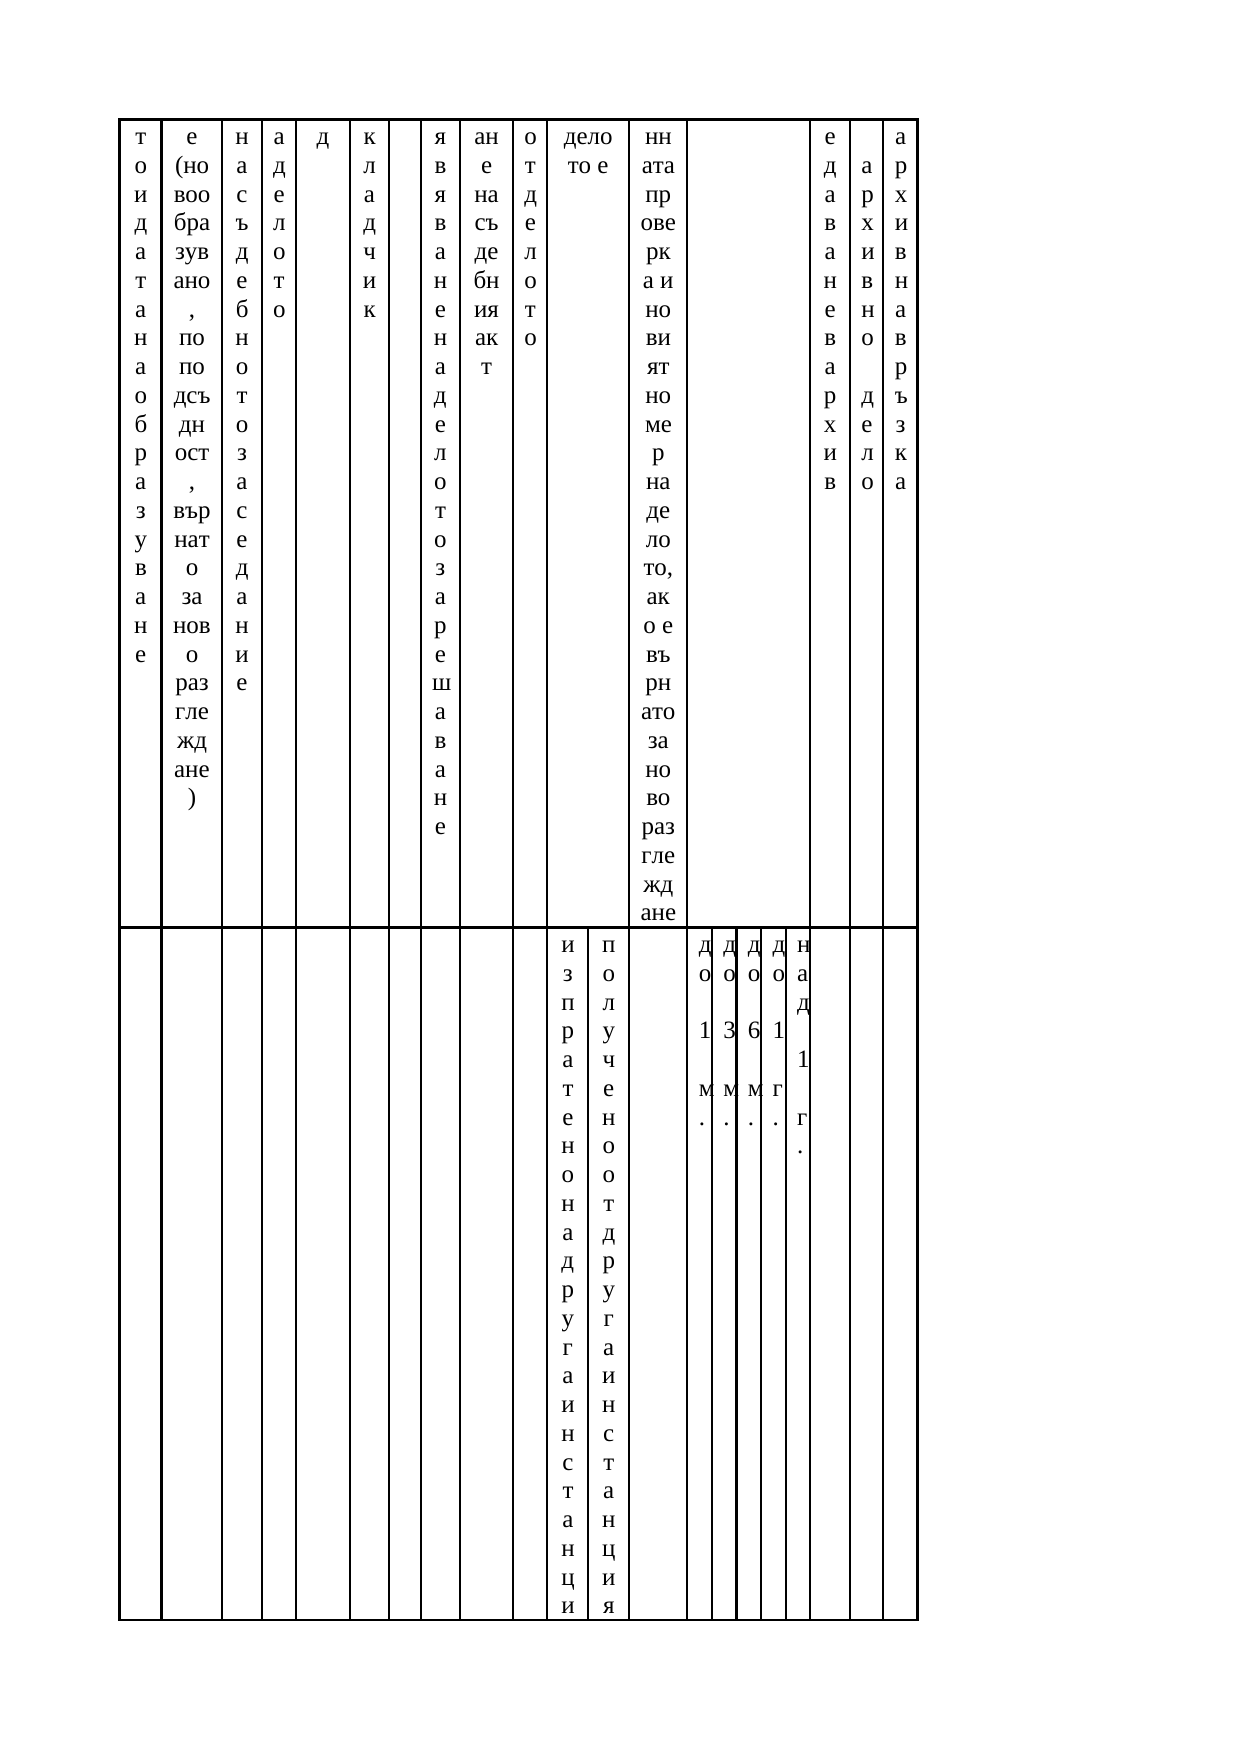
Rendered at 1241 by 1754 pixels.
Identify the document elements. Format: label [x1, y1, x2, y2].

table_header [351, 121, 388, 926]
table_header [422, 929, 459, 1619]
table_header [811, 929, 849, 1619]
table_header [713, 929, 735, 1619]
table_header [884, 121, 916, 926]
table_header [163, 121, 221, 926]
table_header [688, 929, 711, 1619]
table_header [811, 121, 849, 926]
table_header [422, 121, 459, 926]
table_header [548, 121, 628, 926]
table_header [589, 929, 628, 1619]
table_header [884, 929, 916, 1619]
table_header [121, 121, 160, 926]
table_header [223, 929, 261, 1619]
table_header [738, 929, 760, 1619]
table_header [461, 929, 512, 1619]
table_header [297, 121, 349, 926]
table_header [851, 121, 882, 926]
table_header [263, 929, 295, 1619]
table_header [514, 121, 546, 926]
table_header [762, 929, 785, 1619]
table_header [630, 929, 686, 1619]
table_header [461, 121, 512, 926]
table_header [851, 929, 882, 1619]
table_header [297, 929, 349, 1619]
table_header [121, 929, 160, 1619]
table_header [351, 929, 388, 1619]
table_header [688, 121, 809, 926]
table_header [548, 929, 587, 1619]
table_header [390, 121, 420, 926]
table_header [787, 929, 809, 1619]
table_header [163, 929, 221, 1619]
table_header [390, 929, 420, 1619]
table_header [263, 121, 295, 926]
table_header [514, 929, 546, 1619]
table_header [223, 121, 261, 926]
table_header [630, 121, 686, 926]
